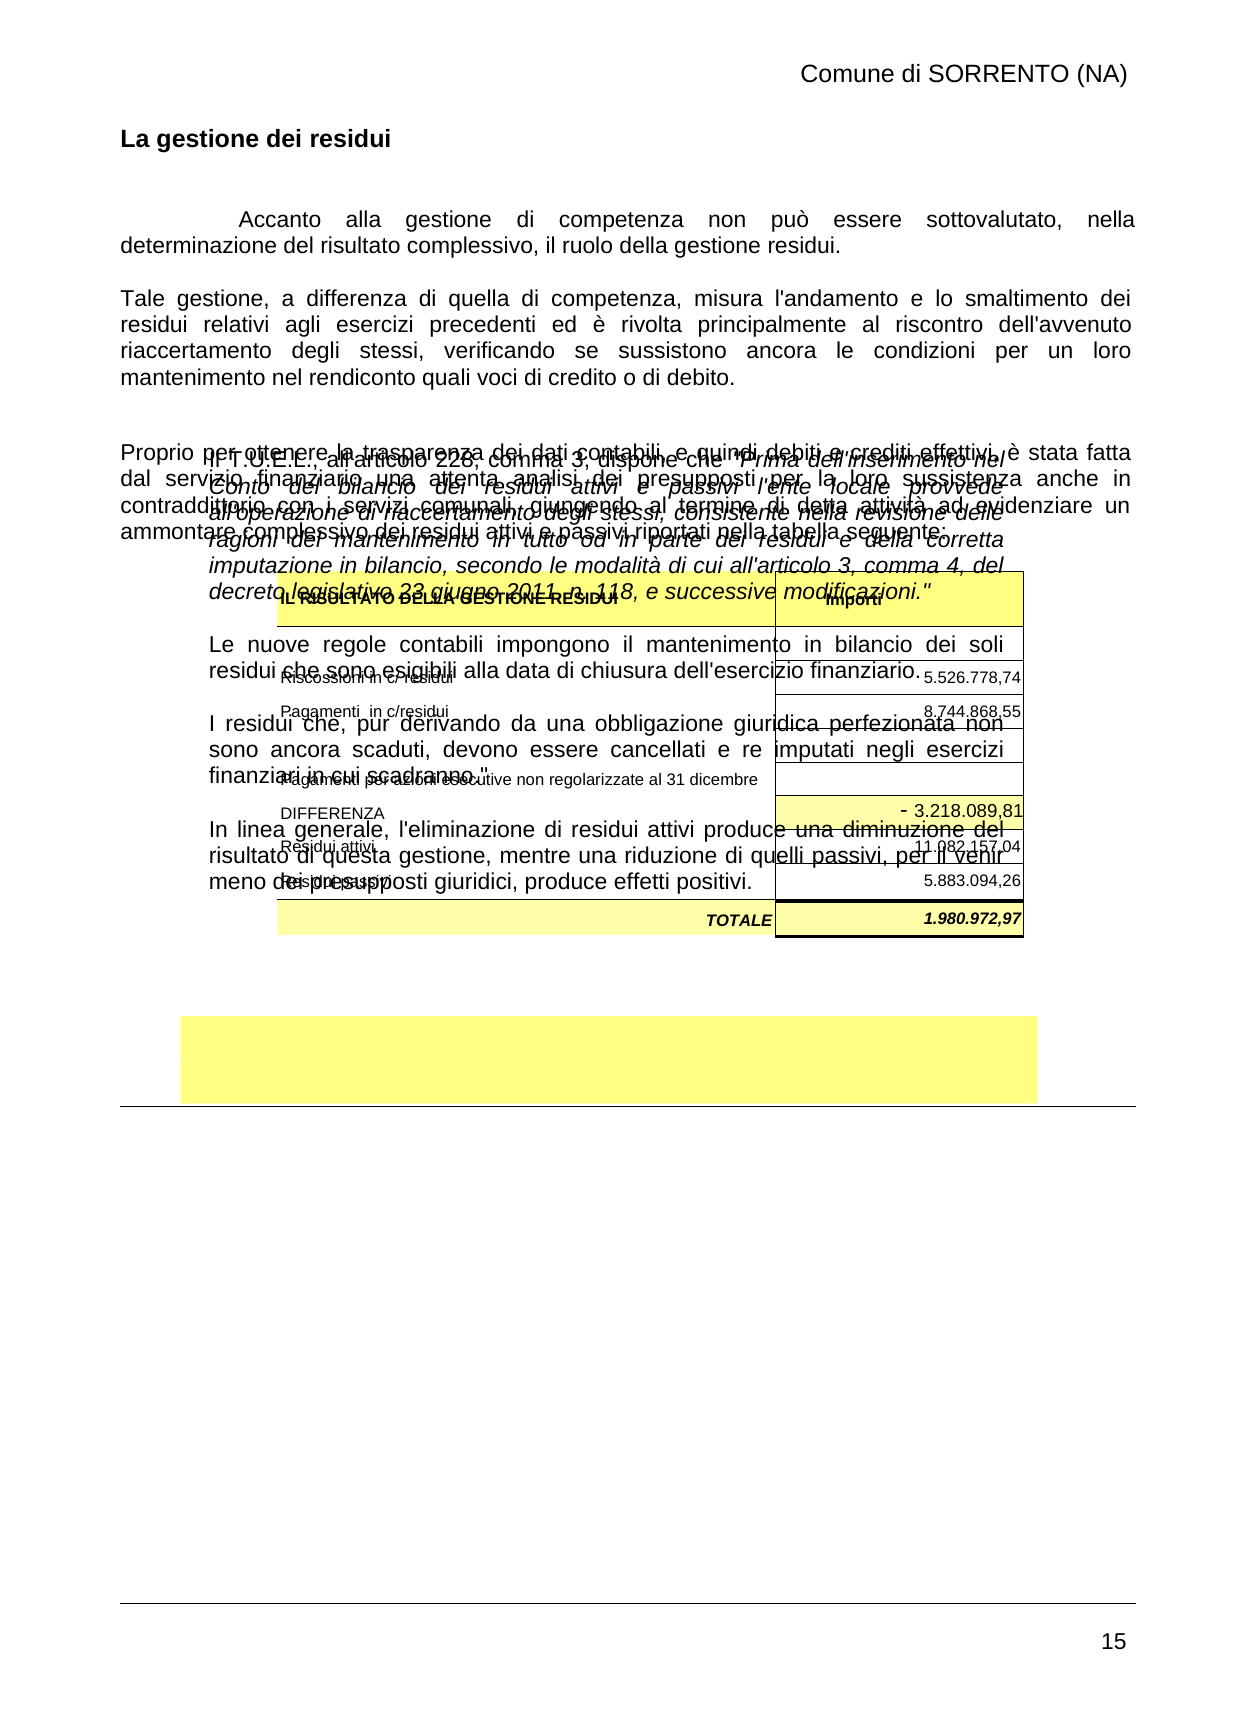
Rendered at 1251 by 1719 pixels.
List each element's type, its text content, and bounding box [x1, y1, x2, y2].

text Tale gestione, a differenza di quella di competenza, misura l'andamento e lo smaltimento dei residui relativi agli esercizi precedenti ed è rivolta principalmente al riscontro dell'avvenuto riaccertamento degli stessi, verificando se sussistono ancora le condizioni per un loro mantenimento nel rendiconto quali voci di credito o di debito. [120, 285, 1132, 390]
text Proprio per ottenere la trasparenza dei dati contabili, e quindi debiti e crediti effettivi, è stata fatta dal servizio finanziario una attenta analisi dei presupposti per la loro sussistenza anche in contraddittorio con i servizi comunali, giungendo al termine di detta attività ad evidenziare un ammontare complessivo dei residui attivi e passivi riportati nella tabella seguente: [120, 439, 1132, 544]
table_cell DIFFERENZA [277, 795, 775, 829]
table_cell Riscossioni in c/ residui [277, 660, 775, 694]
table_cell 3.218.089,81 [776, 796, 1023, 829]
table_cell [277, 728, 775, 762]
table_cell 11.082.157,04 [776, 830, 1023, 863]
table_cell 1.980.972,97 [776, 903, 1023, 935]
text Accanto alla gestione di competenza non può essere sottovalutato, nella determinazione del risultato complessivo, il ruolo della gestione residui. [120, 206, 1135, 258]
table_cell [776, 763, 1023, 795]
table_cell 8.744.868,55 [776, 695, 1023, 728]
subtitle La gestione dei residui [120, 124, 1148, 153]
table_cell TOTALE [277, 900, 775, 935]
table_header IL RISULTATO DELLA GESTIONE RESIDUI [277, 571, 775, 626]
table_cell 5.883.094,26 [776, 864, 1023, 898]
table_cell [277, 627, 775, 660]
table_cell [776, 729, 1023, 762]
table_cell Pagamenti per azioni esecutive non regolarizzate al 31 dicembre [277, 762, 775, 795]
table_header Importi [776, 572, 1023, 626]
table_cell Residui attivi [277, 829, 775, 863]
table_cell Residui passivi [277, 863, 775, 898]
table_cell Pagamenti in c/residui [277, 694, 775, 728]
table_cell 5.526.778,74 [776, 661, 1023, 694]
table_cell [776, 627, 1023, 660]
